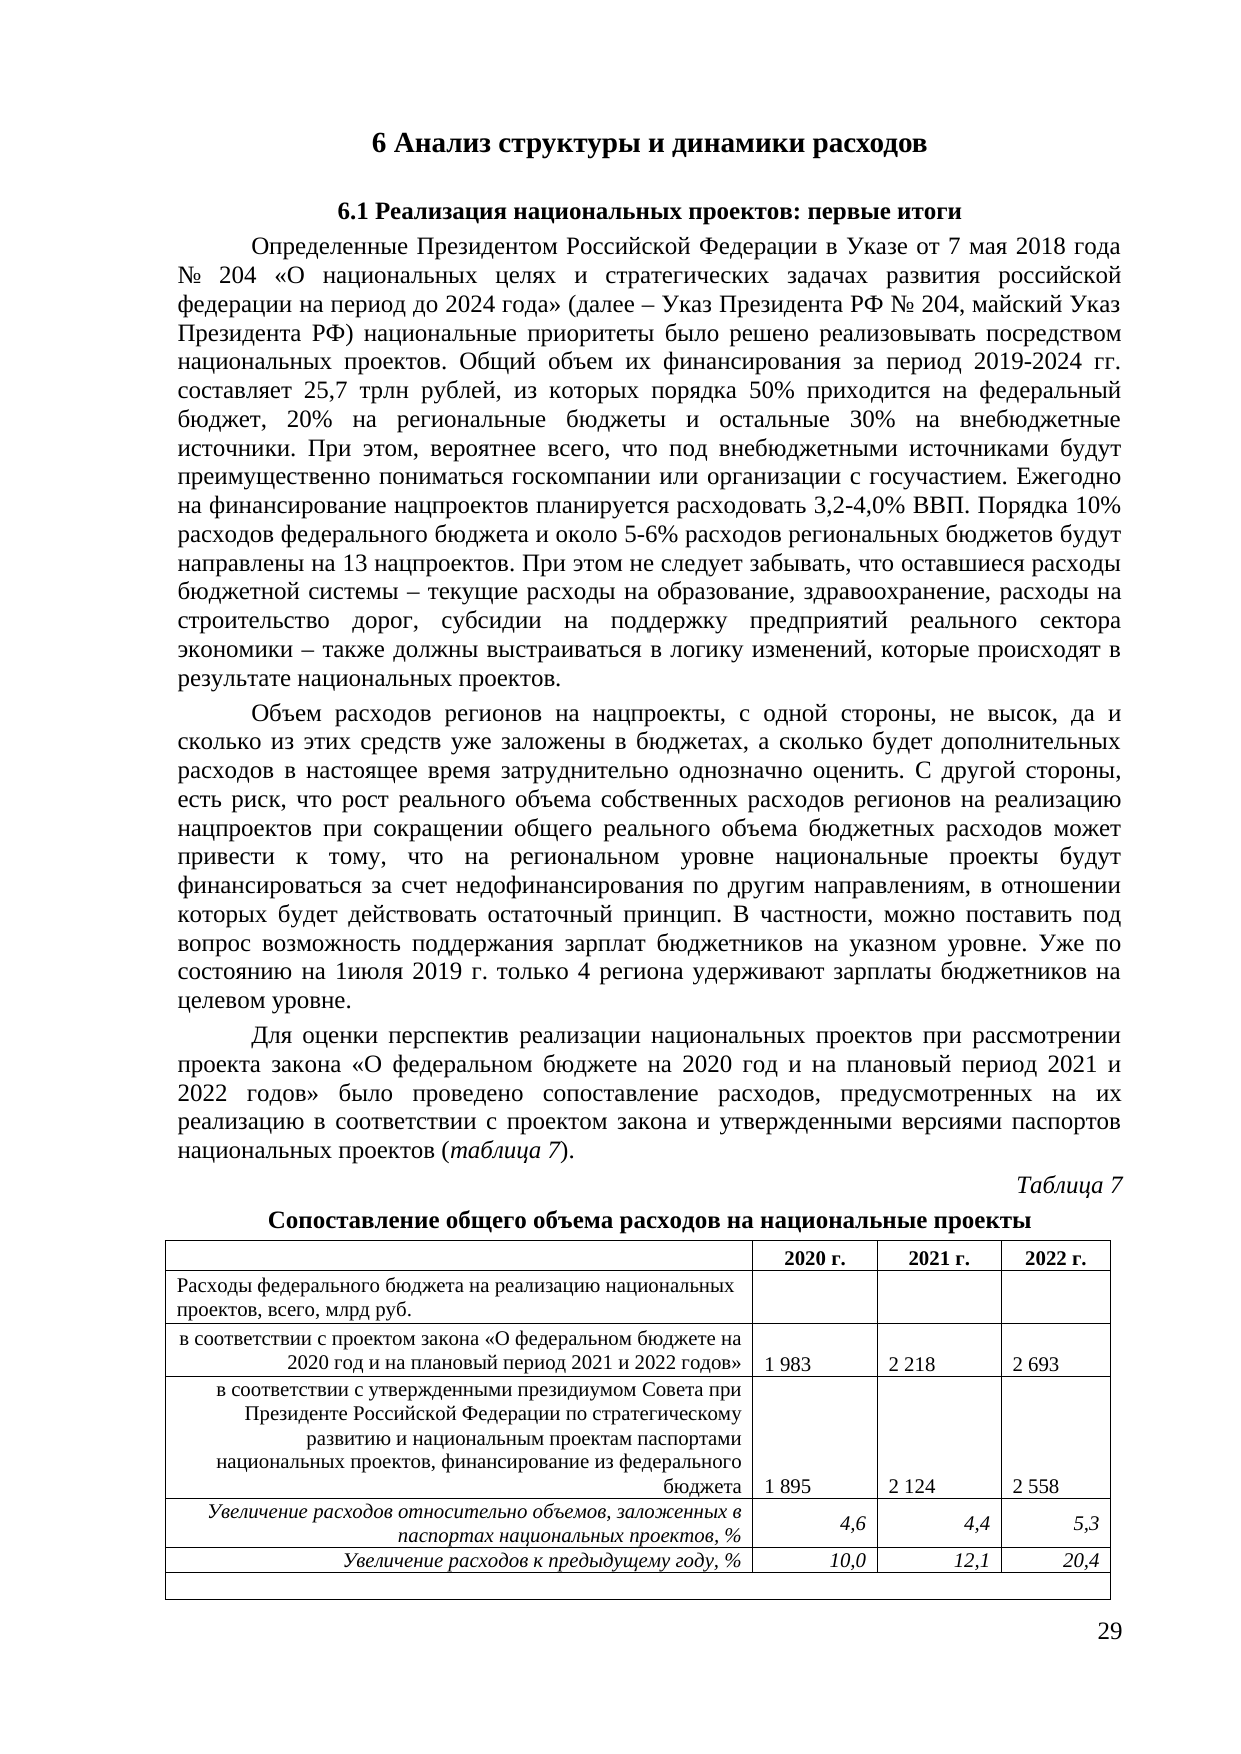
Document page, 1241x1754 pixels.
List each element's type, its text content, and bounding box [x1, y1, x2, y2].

table_header 2022 г. [1002, 1241, 1110, 1270]
table_cell Расходы федерального бюджета на реализацию национальных проектов, всего, млрд руб. [166, 1271, 752, 1323]
table_cell 1 895 [753, 1377, 877, 1498]
table_cell 20,4 [1002, 1548, 1110, 1572]
table_cell 10,0 [753, 1548, 877, 1572]
table_cell 1 983 [753, 1324, 877, 1376]
table_cell 2 218 [878, 1324, 1001, 1376]
table_header [166, 1241, 752, 1270]
table_cell 12,1 [878, 1548, 1001, 1572]
table_cell в соответствии с утвержденными президиумом Совета при Президенте Российской Федерации по стратегическому развитию и национальным проектам паспортами национальных проектов, финансирование из федерального бюджета [166, 1377, 752, 1498]
table_cell Увеличение расходов относительно объемов, заложенных в паспортах национальных проектов, % [166, 1499, 752, 1547]
table_cell 4,4 [878, 1499, 1001, 1547]
text Определенные Президентом Российской Федерации в Указе от 7 мая 2018 года № 204 «О национальных целях и стратегических задачах развития российской федерации на период до 2024 года» (далее – Указ Президента РФ № 204, майский Указ Президента РФ) национальные приоритеты было решено реализовывать посредством национальных проектов. Общий объем их финансирования за период 2019-2024 гг. составляет 25,7 трлн рублей, из которых порядка 50% приходится на федеральный бюджет, 20% на региональные бюджеты и остальные 30% на внебюджетные источники. При этом, вероятнее всего, что под внебюджетными источниками будут преимущественно пониматься госкомпании или организации с госучастием. Ежегодно на финансирование нацпроектов планируется расходовать 3,2-4,0% ВВП. Порядка 10% расходов федерального бюджета и около 5-6% расходов региональных бюджетов будут направлены на 13 нацпроектов. При этом не следует забывать, что оставшиеся расходы бюджетной системы – текущие расходы на образование, здравоохранение, расходы на строительство дорог, субсидии на поддержку предприятий реального сектора экономики – также должны выстраиваться в логику изменений, которые происходят в результате национальных проектов. [177, 231, 1122, 691]
text 6.1 Реализация национальных проектов: первые итоги [177, 196, 1122, 225]
table_cell [878, 1271, 1001, 1323]
table_cell [753, 1271, 877, 1323]
table_cell [1002, 1271, 1110, 1323]
table_cell в соответствии с проектом закона «О федеральном бюджете на 2020 год и на плановый период 2021 и 2022 годов» [166, 1324, 752, 1376]
text 6 Анализ структуры и динамики расходов [177, 125, 1122, 159]
text Сопоставление общего объема расходов на национальные проекты [177, 1205, 1122, 1234]
table_cell 2 558 [1002, 1377, 1110, 1498]
table_cell 4,6 [753, 1499, 877, 1547]
table_header 2020 г. [753, 1241, 877, 1270]
table_header 2021 г. [878, 1241, 1001, 1270]
table_cell 5,3 [1002, 1499, 1110, 1547]
table_cell Увеличение расходов к предыдущему году, % [166, 1548, 752, 1572]
table_cell 2 124 [878, 1377, 1001, 1498]
text Объем расходов регионов на нацпроекты, с одной стороны, не высок, да и сколько из этих средств уже заложены в бюджетах, а сколько будет дополнительных расходов в настоящее время затруднительно однозначно оценить. С другой стороны, есть риск, что рост реального объема собственных расходов регионов на реализацию нацпроектов при сокращении общего реального объема бюджетных расходов может привести к тому, что на региональном уровне национальные проекты будут финансироваться за счет недофинансирования по другим направлениям, в отношении которых будет действовать остаточный принцип. В частности, можно поставить под вопрос возможность поддержания зарплат бюджетников на указном уровне. Уже по состоянию на 1июля 2019 г. только 4 региона удерживают зарплаты бюджетников на целевом уровне. [177, 698, 1122, 1014]
table_cell [166, 1573, 1110, 1598]
table_cell 2 693 [1002, 1324, 1110, 1376]
text Для оценки перспектив реализации национальных проектов при рассмотрении проекта закона «О федеральном бюджете на 2020 год и на плановый период 2021 и 2022 годов» было проведено сопоставление расходов, предусмотренных на их реализацию в соответствии с проектом закона и утвержденными версиями паспортов национальных проектов (таблица 7). [177, 1020, 1122, 1164]
text Таблица 7 [177, 1170, 1122, 1199]
